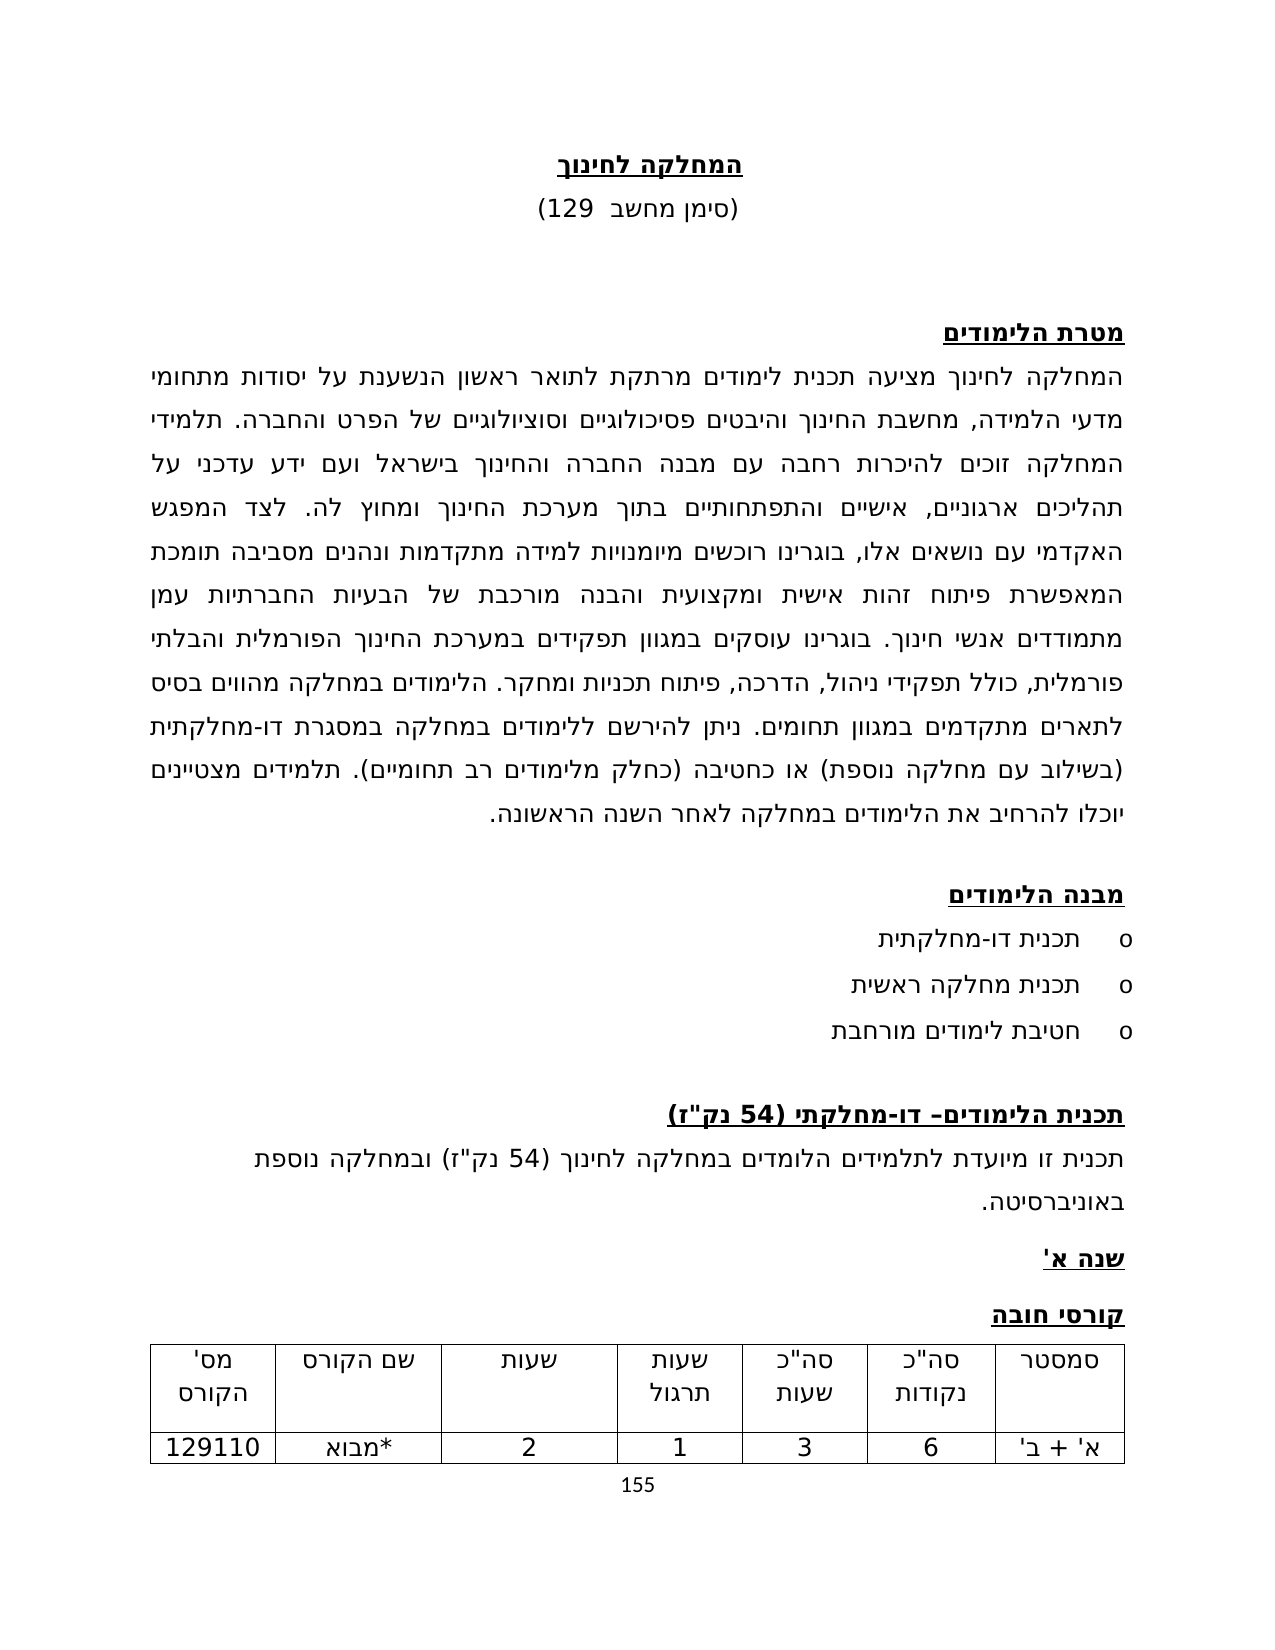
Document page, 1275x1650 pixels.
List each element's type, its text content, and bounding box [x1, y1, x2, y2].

list תכנית מחלקה ראשית [150, 970, 1118, 1001]
table_header שם הקורס [276, 1345, 441, 1432]
table_cell 12911021 12911721 [151, 1433, 275, 1462]
table_header מס' הקורס [151, 1345, 275, 1432]
table_cell *מבוא לשיטות מחקר כמותיות במדעי החברה [276, 1433, 441, 1462]
list (סימן מחשב 129) [150, 194, 1126, 223]
list חטיבת לימודים מורחבת [150, 1016, 1118, 1047]
table_header סמסטר [996, 1345, 1124, 1432]
text המחלקה לחינוך [179, 150, 1120, 179]
list שנה א' [150, 1244, 1124, 1273]
table_cell א' + ב' [996, 1433, 1124, 1462]
text תכנית זו מיועדת לתלמידים הלומדים במחלקה לחינוך (54 נק"ז) ובמחלקה נוספת באוניברסיטה. [254, 1144, 1125, 1217]
table_header שעות [442, 1345, 617, 1432]
table_cell 2 2 [442, 1433, 617, 1462]
list תכנית הלימודים– דו-מחלקתי (54 נק"ז) [150, 1100, 1124, 1129]
list מבנה הלימודים [150, 881, 1124, 910]
table_header סה"כ נקודות [868, 1345, 995, 1432]
table_cell 1 1 [618, 1433, 742, 1462]
text המחלקה לחינוך מציעה תכנית לימודים מרתקת לתואר ראשון הנשענת על יסודות מתחומי מדעי הלמידה, מחשבת החינוך והיבטים פסיכולוגיים וסוציולוגיים של הפרט והחברה. תלמידי המחלקה זוכים להיכרות רחבה עם מבנה החברה והחינוך בישראל ועם ידע עדכני על תהליכים ארגוניים, אישיים והתפתחותיים בתוך מערכת החינוך ומחוץ לה. לצד המפגש האקדמי עם נושאים אלו, בוגרינו רוכשים מיומנויות למידה מתקדמות ונהנים מסביבה תומכת המאפשרת פיתוח זהות אישית ומקצועית והבנה מורכבת של הבעיות החברתיות עמן מתמודדים אנשי חינוך. בוגרינו עוסקים במגוון תפקידים במערכת החינוך הפורמלית והבלתי פורמלית, כולל תפקידי ניהול, הדרכה, פיתוח תכניות ומחקר. הלימודים במחלקה מהווים בסיס לתארים מתקדמים במגוון תחומים. ניתן להירשם ללימודים במחלקה במסגרת דו-מחלקתית (בשילוב עם מחלקה נוספת) או כחטיבה (כחלק מלימודים רב תחומיים). תלמידים מצטיינים יוכלו להרחיב את הלימודים במחלקה לאחר השנה הראשונה. [150, 362, 1124, 828]
table_cell 6 [868, 1433, 995, 1462]
table_header סה"כ שעות [743, 1345, 867, 1432]
list תכנית דו-מחלקתית [150, 924, 1118, 955]
table_cell 3 3 [743, 1433, 867, 1462]
list קורסי חובה [150, 1300, 1124, 1329]
list מטרת הלימודים [150, 318, 1124, 347]
table_header שעות תרגול [618, 1345, 742, 1432]
